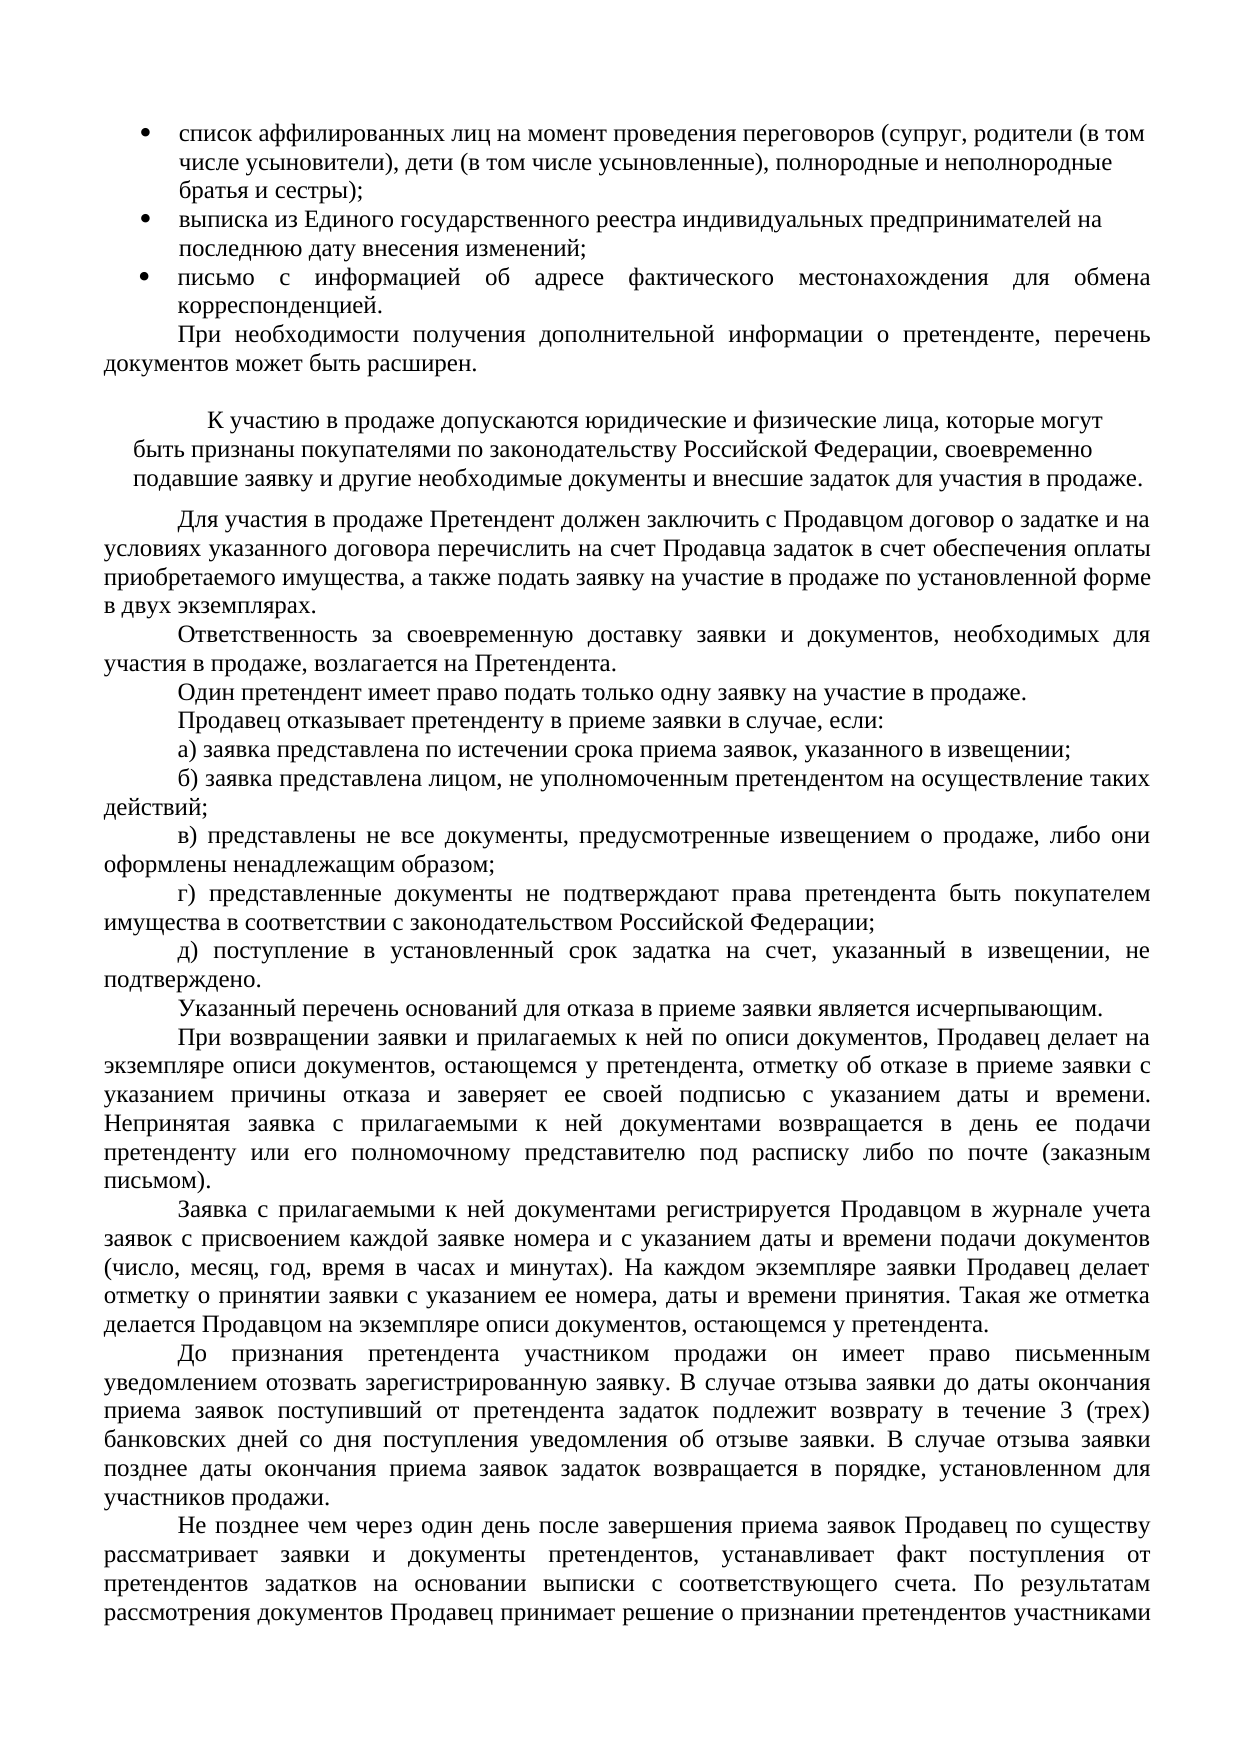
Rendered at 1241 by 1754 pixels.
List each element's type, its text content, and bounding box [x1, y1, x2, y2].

text д) поступление в установленный срок задатка на счет, указанный в извещении, не подтверждено. [103, 936, 1152, 993]
text К участию в продаже допускаются юридические и физические лица, которые могут быть признаны покупателями по законодательству Российской Федерации, своевременно подавшие заявку и другие необходимые документы и внесшие задаток для участия в продаже. [133, 406, 1152, 492]
text Один претендент имеет право подать только одну заявку на участие в продаже. [103, 677, 1152, 706]
text б) заявка представлена лицом, не уполномоченным претендентом на осуществление таких действий; [103, 763, 1152, 821]
text При необходимости получения дополнительной информации о претенденте, перечень документов может быть расширен. [103, 319, 1152, 377]
text Заявка с прилагаемыми к ней документами регистрируется Продавцом в журнале учета заявок с присвоением каждой заявке номера и с указанием даты и времени подачи документов (число, месяц, год, время в часах и минутах). На каждом экземпляре заявки Продавец делает отметку о принятии заявки с указанием ее номера, даты и времени принятия. Такая же отметка делается Продавцом на экземпляре описи документов, остающемся у претендента. [103, 1194, 1152, 1338]
text Продавец отказывает претенденту в приеме заявки в случае, если: [177, 706, 1152, 734]
text а) заявка представлена по истечении срока приема заявок, указанного в извещении; [103, 734, 1152, 763]
text в) представлены не все документы, предусмотренные извещением о продаже, либо они оформлены ненадлежащим образом; [103, 821, 1152, 878]
text Указанный перечень оснований для отказа в приеме заявки является исчерпывающим. [103, 993, 1152, 1022]
text Ответственность за своевременную доставку заявки и документов, необходимых для участия в продаже, возлагается на Претендента. [103, 619, 1152, 677]
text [103, 1511, 1152, 1626]
list письмо с информацией об адресе фактического местонахождения для обмена корреспонденцией. [140, 262, 1152, 319]
list выписка из Единого государственного реестра индивидуальных предпринимателей на последнюю дату внесения изменений; [141, 204, 1152, 262]
text Для участия в продаже Претендент должен заключить с Продавцом договор о задатке и на условиях указанного договора перечислить на счет Продавца задаток в счет обеспечения оплаты приобретаемого имущества, а также подать заявку на участие в продаже по установленной форме в двух экземплярах. [103, 504, 1152, 619]
list список аффилированных лиц на момент проведения переговоров (супруг, родители (в том числе усыновители), дети (в том числе усыновленные), полнородные и неполнородные братья и сестры); [141, 118, 1152, 204]
text г) представленные документы не подтверждают права претендента быть покупателем имущества в соответствии с законодательством Российской Федерации; [103, 878, 1152, 936]
text До признания претендента участником продажи он имеет право письменным уведомлением отозвать зарегистрированную заявку. В случае отзыва заявки до даты окончания приема заявок поступивший от претендента задаток подлежит возврату в течение 3 (трех) банковских дней со дня поступления уведомления об отзыве заявки. В случае отзыва заявки позднее даты окончания приема заявок задаток возвращается в порядке, установленном для участников продажи. [103, 1338, 1152, 1511]
text При возвращении заявки и прилагаемых к ней по описи документов, Продавец делает на экземпляре описи документов, остающемся у претендента, отметку об отказе в приеме заявки с указанием причины отказа и заверяет ее своей подписью с указанием даты и времени. Непринятая заявка с прилагаемыми к ней документами возвращается в день ее подачи претенденту или его полномочному представителю под расписку либо по почте (заказным письмом). [103, 1022, 1152, 1194]
